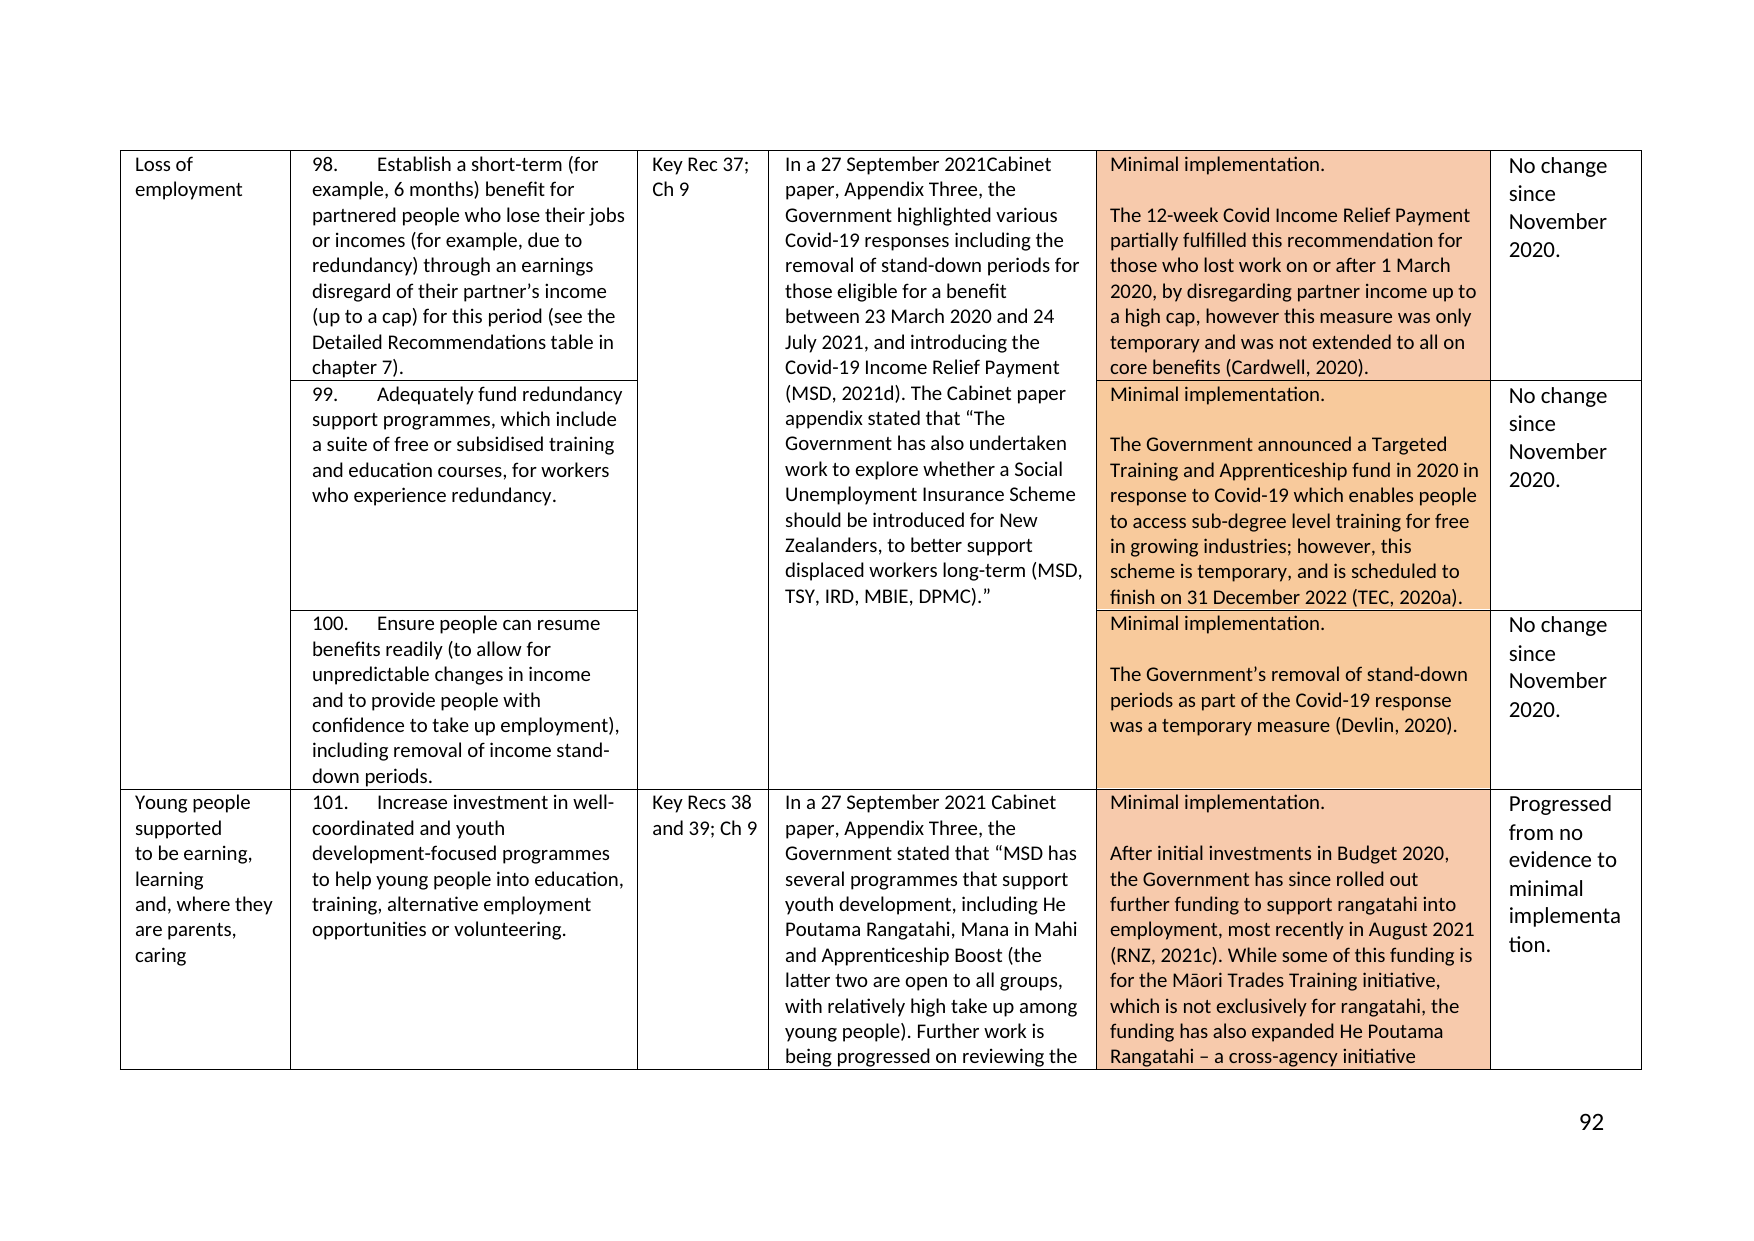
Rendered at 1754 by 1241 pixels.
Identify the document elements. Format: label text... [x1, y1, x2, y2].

table_cell Minimal implementation. The 12-week Covid Income Relief Payment partially fulfilled this recommendation for those who lost work on or after 1 March 2020, by disregarding partner income up to a high cap, however this measure was only temporary and was not extended to all on core benefits (Cardwell, 2020). [1097, 151, 1490, 380]
table_cell Minimal implementation. The Government announced a Targeted Training and Apprenticeship fund in 2020 in response to Covid-19 which enables people to access sub-degree level training for free in growing industries; however, this scheme is temporary, and is scheduled to finish on 31 December 2022 (TEC, 2020a). [1097, 381, 1490, 609]
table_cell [638, 790, 768, 1069]
table_cell Ensure people can resume benefits readily (to allow for unpredictable changes in income and to provide people with confidence to take up employment), including removal of income stand-down periods. [291, 611, 637, 788]
table_cell Establish a short-term (for example, 6 months) benefit for partnered people who lose their jobs or incomes (for example, due to redundancy) through an earnings disregard of their partner’s income (up to a cap) for this period (see the Detailed Recommendations table in chapter 7). [291, 151, 637, 380]
table_cell In a 27 September 2021Cabinet paper, Appendix Three, the Government highlighted various Covid-19 responses including the removal of stand-down periods for those eligible for a benefit between 23 March 2020 and 24 July 2021, and introducing the Covid-19 Income Relief Payment (MSD, 2021d). The Cabinet paper appendix stated that “The Government has also undertaken work to explore whether a Social Unemployment Insurance Scheme should be introduced for New Zealanders, to better support displaced workers long-term (MSD, TSY, IRD, MBIE, DPMC).” [769, 151, 1096, 788]
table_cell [1491, 790, 1641, 1069]
table_cell Minimal implementation. The Government’s removal of stand-down periods as part of the Covid-19 response was a temporary measure (Devlin, 2020). [1097, 611, 1490, 788]
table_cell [121, 790, 290, 1069]
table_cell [1097, 790, 1490, 1069]
table_cell Key Rec 37; Ch 9 [638, 151, 768, 788]
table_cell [291, 790, 637, 1069]
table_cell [769, 790, 1096, 1069]
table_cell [1491, 151, 1641, 380]
table_cell Loss of employment [121, 151, 290, 788]
table_cell Adequately fund redundancy support programmes, which include a suite of free or subsidised training and education courses, for workers who experience redundancy. [291, 381, 637, 609]
table_cell No change since November 2020. [1491, 381, 1641, 609]
table_cell No change since November 2020. [1491, 611, 1641, 788]
